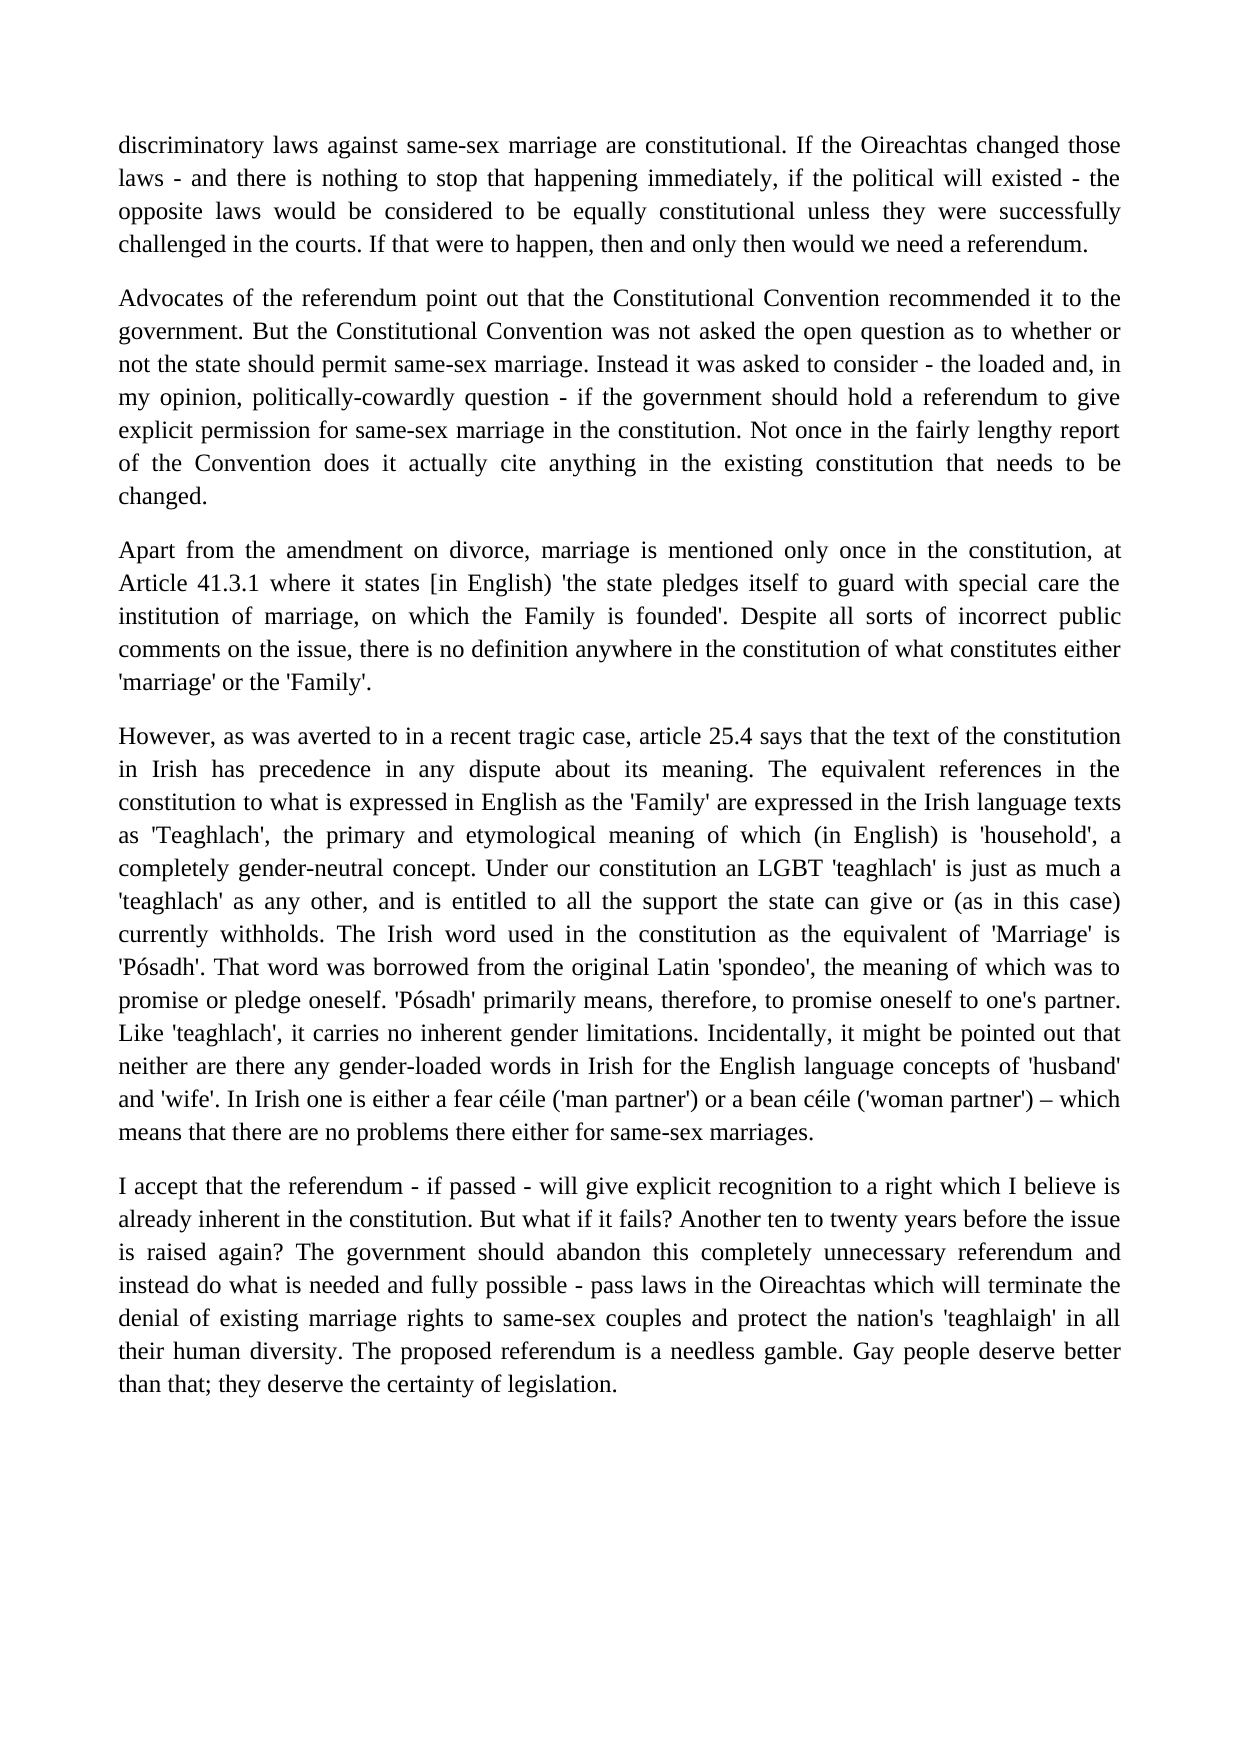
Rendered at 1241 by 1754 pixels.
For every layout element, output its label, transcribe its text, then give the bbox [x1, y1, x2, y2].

text Advocates of the referendum point out that the Constitutional Convention recommended it to the government. But the Constitutional Convention was not asked the open question as to whether or not the state should permit same-sex marriage. Instead it was asked to consider - the loaded and, in my opinion, politically-cowardly question - if the government should hold a referendum to give explicit permission for same-sex marriage in the constitution. Not once in the fairly lengthy report of the Convention does it actually cite anything in the existing constitution that needs to be changed. [118, 283, 1122, 510]
text I accept that the referendum - if passed - will give explicit recognition to a right which I believe is already inherent in the constitution. But what if it fails? Another ten to twenty years before the issue is raised again? The government should abandon this completely unnecessary referendum and instead do what is needed and fully possible - pass laws in the Oireachtas which will terminate the denial of existing marriage rights to same-sex couples and protect the nation's 'teaghlaigh' in all their human diversity. The proposed referendum is a needless gamble. Gay people deserve better than that; they deserve the certainty of legislation. [118, 1171, 1122, 1398]
text Apart from the amendment on divorce, marriage is mentioned only once in the constitution, at Article 41.3.1 where it states [in English) 'the state pledges itself to guard with special care the institution of marriage, on which the Family is founded'. Despite all sorts of incorrect public comments on the issue, there is no definition anywhere in the constitution of what constitutes either 'marriage' or the 'Family'. [118, 535, 1122, 696]
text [118, 130, 1122, 258]
text However, as was averted to in a recent tragic case, article 25.4 says that the text of the constitution in Irish has precedence in any dispute about its meaning. The equivalent references in the constitution to what is expressed in English as the 'Family' are expressed in the Irish language texts as 'Teaghlach', the primary and etymological meaning of which (in English) is 'household', a completely gender-neutral concept. Under our constitution an LGBT 'teaghlach' is just as much a 'teaghlach' as any other, and is entitled to all the support the state can give or (as in this case) currently withholds. The Irish word used in the constitution as the equivalent of 'Marriage' is 'Pósadh'. That word was borrowed from the original Latin 'spondeo', the meaning of which was to promise or pledge oneself. 'Pósadh' primarily means, therefore, to promise oneself to one's partner. Like 'teaghlach', it carries no inherent gender limitations. Incidentally, it might be pointed out that neither are there any gender-loaded words in Irish for the English language concepts of 'husband' and 'wife'. In Irish one is either a fear céile ('man partner') or a bean céile ('woman partner') – which means that there are no problems there either for same-sex marriages. [118, 721, 1122, 1146]
